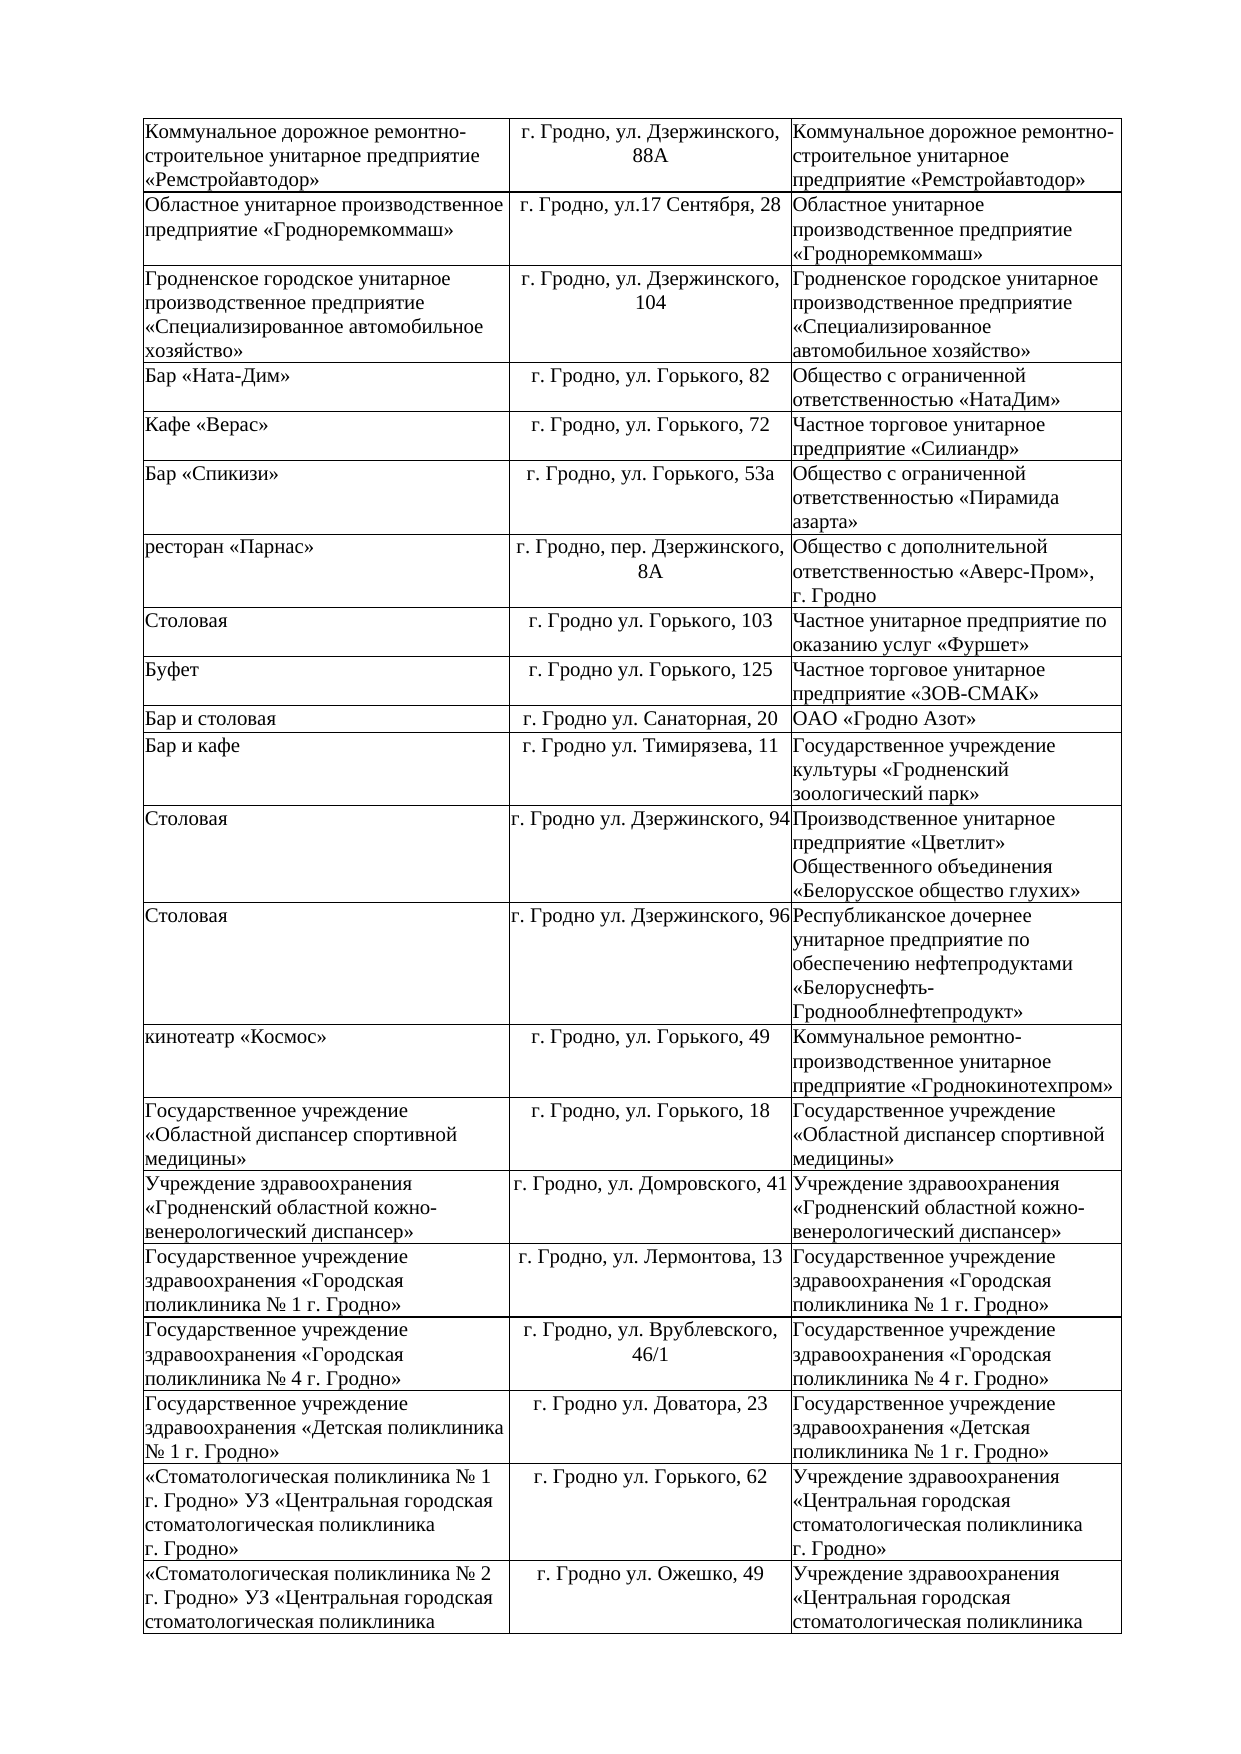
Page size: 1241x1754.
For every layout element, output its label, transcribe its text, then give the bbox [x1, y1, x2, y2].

table_cell г. Гродно, пер. Дзержинского, 8А [510, 535, 791, 607]
table_cell г. Гродно ул. Горького, 103 [510, 608, 791, 656]
table_cell Областное унитарное производственное предприятие «Гродноремкоммаш» [144, 193, 509, 264]
table_cell г. Гродно ул. Дзержинского, 94 [510, 806, 791, 902]
table_cell Кафе «Верас» [144, 412, 509, 460]
table_cell Гродненское городское унитарное производственное предприятие «Специализированное автомобильное хозяйство» [792, 266, 1121, 362]
table_cell Бар «Спикизи» [144, 461, 509, 533]
table_cell Коммунальное дорожное ремонтно-строительное унитарное предприятие «Ремстройавтодор» [144, 119, 509, 191]
table_cell г. Гродно, ул. Лермонтова, 13 [510, 1244, 791, 1316]
table_cell Общество с ограниченной ответственностью «Пирамида азарта» [792, 461, 1121, 533]
table_cell Учреждение здравоохранения «Центральная городская стоматологическая поликлиника г. Гродно» [792, 1464, 1121, 1560]
table_cell г. Гродно, ул. Горького, 18 [510, 1098, 791, 1170]
table_cell г. Гродно, ул. Горького, 72 [510, 412, 791, 460]
table_cell Частное торговое унитарное предприятие «Силиандр» [792, 412, 1121, 460]
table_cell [510, 1561, 791, 1633]
table_cell кинотеатр «Космос» [144, 1025, 509, 1097]
table_cell г. Гродно, ул. Дзержинского, 104 [510, 266, 791, 362]
table_cell Государственное учреждение «Областной диспансер спортивной медицины» [792, 1098, 1121, 1170]
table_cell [144, 1561, 509, 1633]
table_cell Государственное учреждение культуры «Гродненский зоологический парк» [792, 733, 1121, 805]
table_cell г. Гродно ул. Доватора, 23 [510, 1391, 791, 1463]
table_cell г. Гродно ул. Санаторная, 20 [510, 706, 791, 732]
table_cell Государственное учреждение здравоохранения «Городская поликлиника № 4 г. Гродно» [144, 1318, 509, 1389]
table_cell г. Гродно, ул. Горького, 49 [510, 1025, 791, 1097]
table_cell Бар и столовая [144, 706, 509, 732]
table_cell г. Гродно ул. Горького, 125 [510, 657, 791, 705]
table_cell Частное унитарное предприятие по оказанию услуг «Фуршет» [792, 608, 1121, 656]
table_cell Учреждение здравоохранения «Гродненский областной кожно-венерологический диспансер» [792, 1171, 1121, 1243]
table_cell Бар «Ната-Дим» [144, 363, 509, 411]
table_cell Республиканское дочернее унитарное предприятие по обеспечению нефтепродуктами «Белоруснефть-Гроднооблнефтепродукт» [792, 903, 1121, 1023]
table_cell Государственное учреждение здравоохранения «Городская поликлиника № 1 г. Гродно» [144, 1244, 509, 1316]
table_cell г. Гродно, ул. Горького, 53а [510, 461, 791, 533]
table_cell Областное унитарное производственное предприятие «Гродноремкоммаш» [792, 193, 1121, 264]
table_cell Государственное учреждение здравоохранения «Детская поликлиника № 1 г. Гродно» [144, 1391, 509, 1463]
table_cell Государственное учреждение здравоохранения «Городская поликлиника № 1 г. Гродно» [792, 1244, 1121, 1316]
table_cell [792, 1561, 1121, 1633]
table_cell г. Гродно, ул. Дзержинского, 88А [510, 119, 791, 191]
table_cell Столовая [144, 806, 509, 902]
table_cell г. Гродно, ул. Врублевского, 46/1 [510, 1318, 791, 1389]
table_cell Гродненское городское унитарное производственное предприятие «Специализированное автомобильное хозяйство» [144, 266, 509, 362]
table_cell Бар и кафе [144, 733, 509, 805]
table_cell Буфет [144, 657, 509, 705]
table_cell г. Гродно, ул. Горького, 82 [510, 363, 791, 411]
table_cell г. Гродно ул. Дзержинского, 96 [510, 903, 791, 1023]
table_cell Общество с дополнительной ответственностью «Аверс-Пром», г. Гродно [792, 535, 1121, 607]
table_cell Государственное учреждение здравоохранения «Городская поликлиника № 4 г. Гродно» [792, 1318, 1121, 1389]
table_cell Учреждение здравоохранения «Гродненский областной кожно-венерологический диспансер» [144, 1171, 509, 1243]
table_cell Производственное унитарное предприятие «Цветлит» Общественного объединения «Белорусское общество глухих» [792, 806, 1121, 902]
table_cell Коммунальное ремонтно-производственное унитарное предприятие «Гроднокинотехпром» [792, 1025, 1121, 1097]
table_cell «Стоматологическая поликлиника № 1 г. Гродно» УЗ «Центральная городская стоматологическая поликлиника г. Гродно» [144, 1464, 509, 1560]
table_cell г. Гродно, ул.17 Сентября, 28 [510, 193, 791, 264]
table_cell г. Гродно, ул. Домровского, 41 [510, 1171, 791, 1243]
table_cell Столовая [144, 903, 509, 1023]
table_cell Общество с ограниченной ответственностью «НатаДим» [792, 363, 1121, 411]
table_cell ресторан «Парнас» [144, 535, 509, 607]
table_cell Государственное учреждение здравоохранения «Детская поликлиника № 1 г. Гродно» [792, 1391, 1121, 1463]
table_cell Государственное учреждение «Областной диспансер спортивной медицины» [144, 1098, 509, 1170]
table_cell Частное торговое унитарное предприятие «ЗОВ-СМАК» [792, 657, 1121, 705]
table_cell г. Гродно ул. Горького, 62 [510, 1464, 791, 1560]
table_cell Столовая [144, 608, 509, 656]
table_cell Коммунальное дорожное ремонтно-строительное унитарное предприятие «Ремстройавтодор» [792, 119, 1121, 191]
table_cell ОАО «Гродно Азот» [792, 706, 1121, 732]
table_cell г. Гродно ул. Тимирязева, 11 [510, 733, 791, 805]
